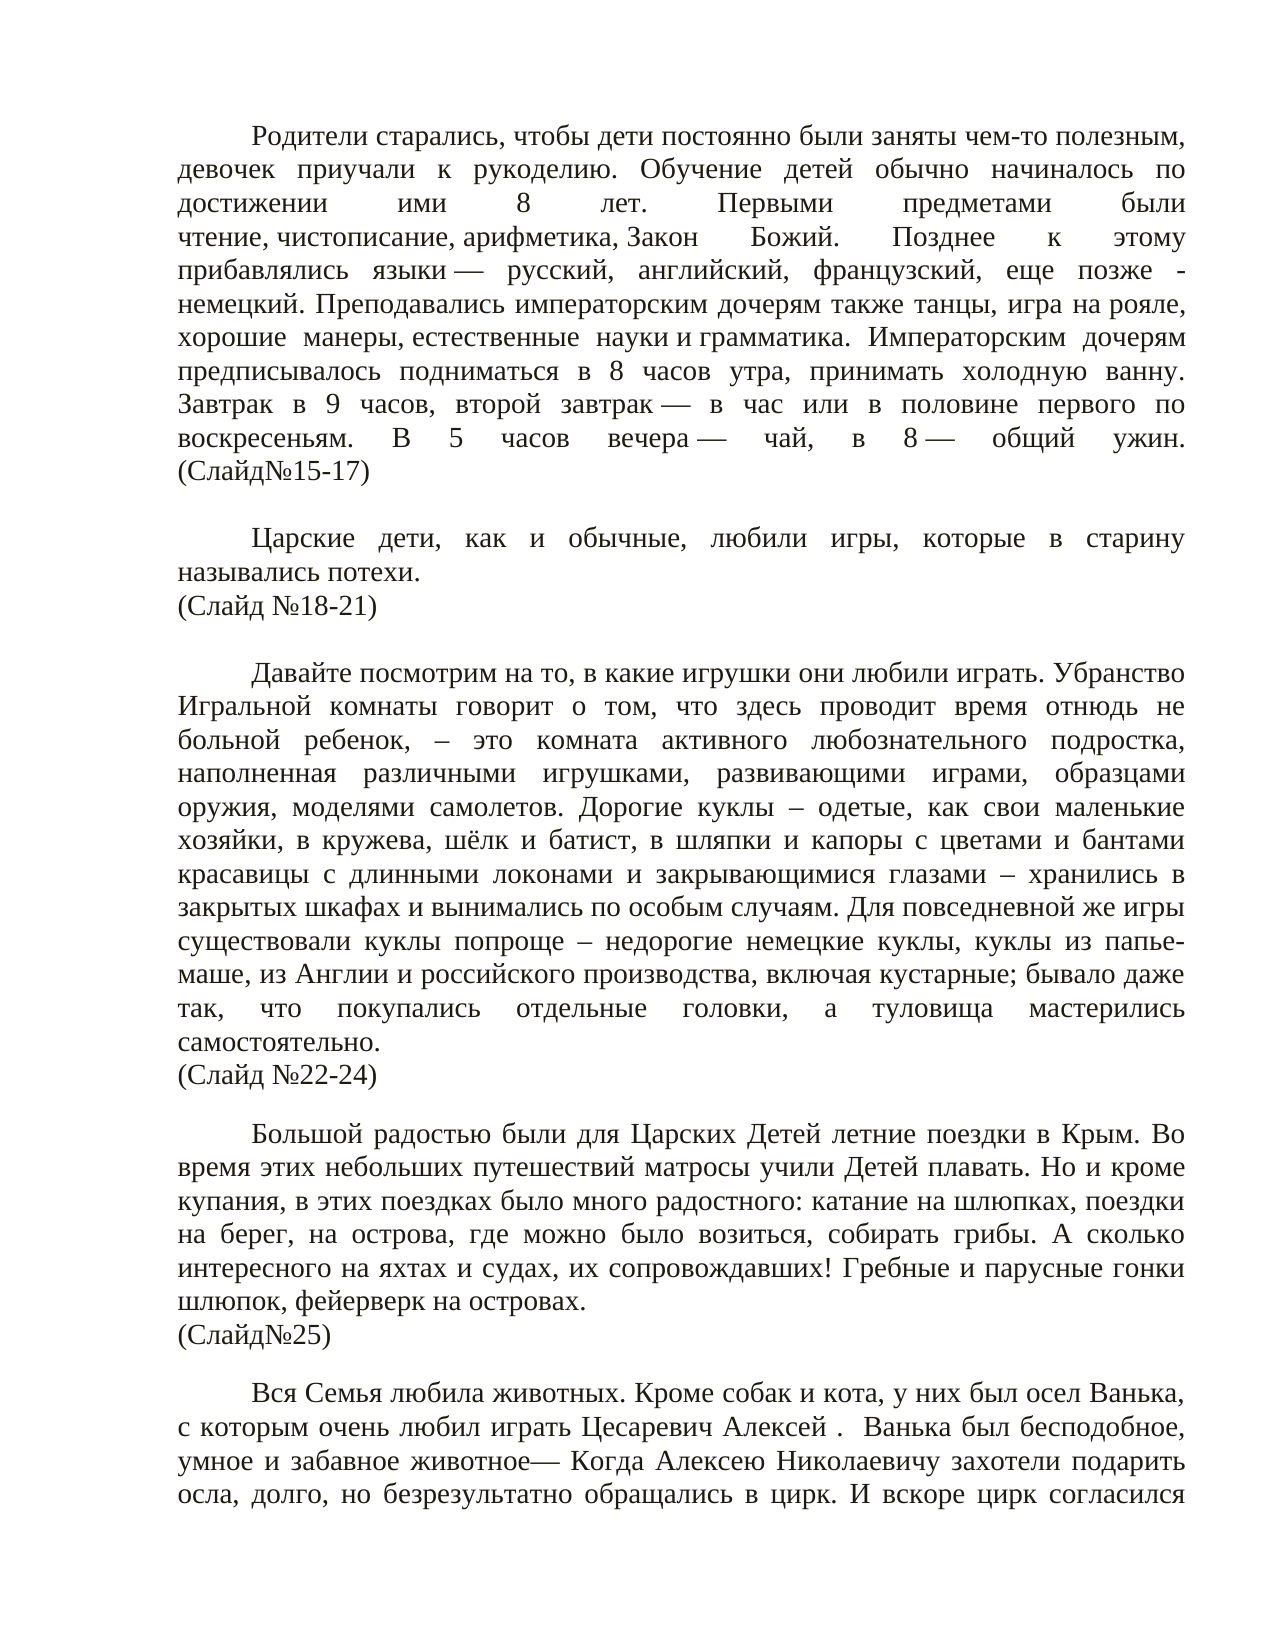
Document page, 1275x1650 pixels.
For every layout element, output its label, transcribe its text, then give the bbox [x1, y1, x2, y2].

text Родители старались, чтобы дети постоянно были заняты чем-то полезным, девочек приучали к рукоделию. Обучение детей обычно начиналось по достижении ими 8 лет. Первыми предметами были чтение, чистописание, арифметика, Закон Божий. Позднее к этому прибавлялись языки — русский, английский, французский, еще позже -немецкий. Преподавались императорским дочерям также танцы, игра на рояле, хорошие манеры, естественные науки и грамматика. Императорским дочерям предписывалось подниматься в 8 часов утра, принимать холодную ванну. Завтрак в 9 часов, второй завтрак — в час или в половине первого по воскресеньям. В 5 часов вечера — чай, в 8 — общий ужин. (Слайд№15-17) Царские дети, как и обычные, любили игры, которые в старину назывались потехи. (Слайд №18-21) Давайте посмотрим на то, в какие игрушки они любили играть. Убранство Игральной комнаты говорит о том, что здесь проводит время отнюдь не больной ребенок, – это комната активного любознательного подростка, наполненная различными игрушками, развивающими играми, образцами оружия, моделями самолетов. Дорогие куклы – одетые, как свои маленькие хозяйки, в кружева, шёлк и батист, в шляпки и капоры с цветами и бантами красавицы с длинными локонами и закрывающимися глазами – хранились в закрытых шкафах и вынимались по особым случаям. Для повседневной же игры существовали куклы попроще – недорогие немецкие куклы, куклы из папье-маше, из Англии и российского производства, включая кустарные; бывало даже так, что покупались отдельные головки, а туловища мастерились самостоятельно. (Слайд №22-24) [177, 554, 1186, 1091]
text Большой радостью были для Царских Детей летние поездки в Крым. Во время этих небольших путешествий матросы учили Детей плавать. Но и кроме купания, в этих поездках было много радостного: катание на шлюпках, поездки на берег, на острова, где можно было возиться, собирать грибы. А сколько интересного на яхтах и судах, их сопровождавших! Гребные и парусные гонки шлюпок, фейерверк на островах. (Слайд№25) [177, 1116, 1186, 1351]
text Родители старались, чтобы дети постоянно были заняты чем-то полезным, девочек приучали к рукоделию. Обучение детей обычно начиналось по достижении ими 8 лет. Первыми предметами были чтение, чистописание, арифметика, Закон Божий. Позднее к этому прибавлялись языки — русский, английский, французский, еще позже -немецкий. Преподавались императорским дочерям также танцы, игра на рояле, хорошие манеры, естественные науки и грамматика. Императорским дочерям предписывалось подниматься в 8 часов утра, принимать холодную ванну. Завтрак в 9 часов, второй завтрак — в час или в половине первого по воскресеньям. В 5 часов вечера — чай, в 8 — общий ужин. (Слайд№15-17) Царские дети, как и обычные, любили игры, которые в старину назывались потехи. (Слайд №18-21) Давайте посмотрим на то, в какие игрушки они любили играть. Убранство Игральной комнаты говорит о том, что здесь проводит время отнюдь не больной ребенок, – это комната активного любознательного подростка, наполненная различными игрушками, развивающими играми, образцами оружия, моделями самолетов. Дорогие куклы – одетые, как свои маленькие хозяйки, в кружева, шёлк и батист, в шляпки и капоры с цветами и бантами красавицы с длинными локонами и закрывающимися глазами – хранились в закрытых шкафах и вынимались по особым случаям. Для повседневной же игры существовали куклы попроще – недорогие немецкие куклы, куклы из папье-маше, из Англии и российского производства, включая кустарные; бывало даже так, что покупались отдельные головки, а туловища мастерились самостоятельно. (Слайд №22-24) [177, 118, 1186, 521]
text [177, 1376, 1186, 1510]
